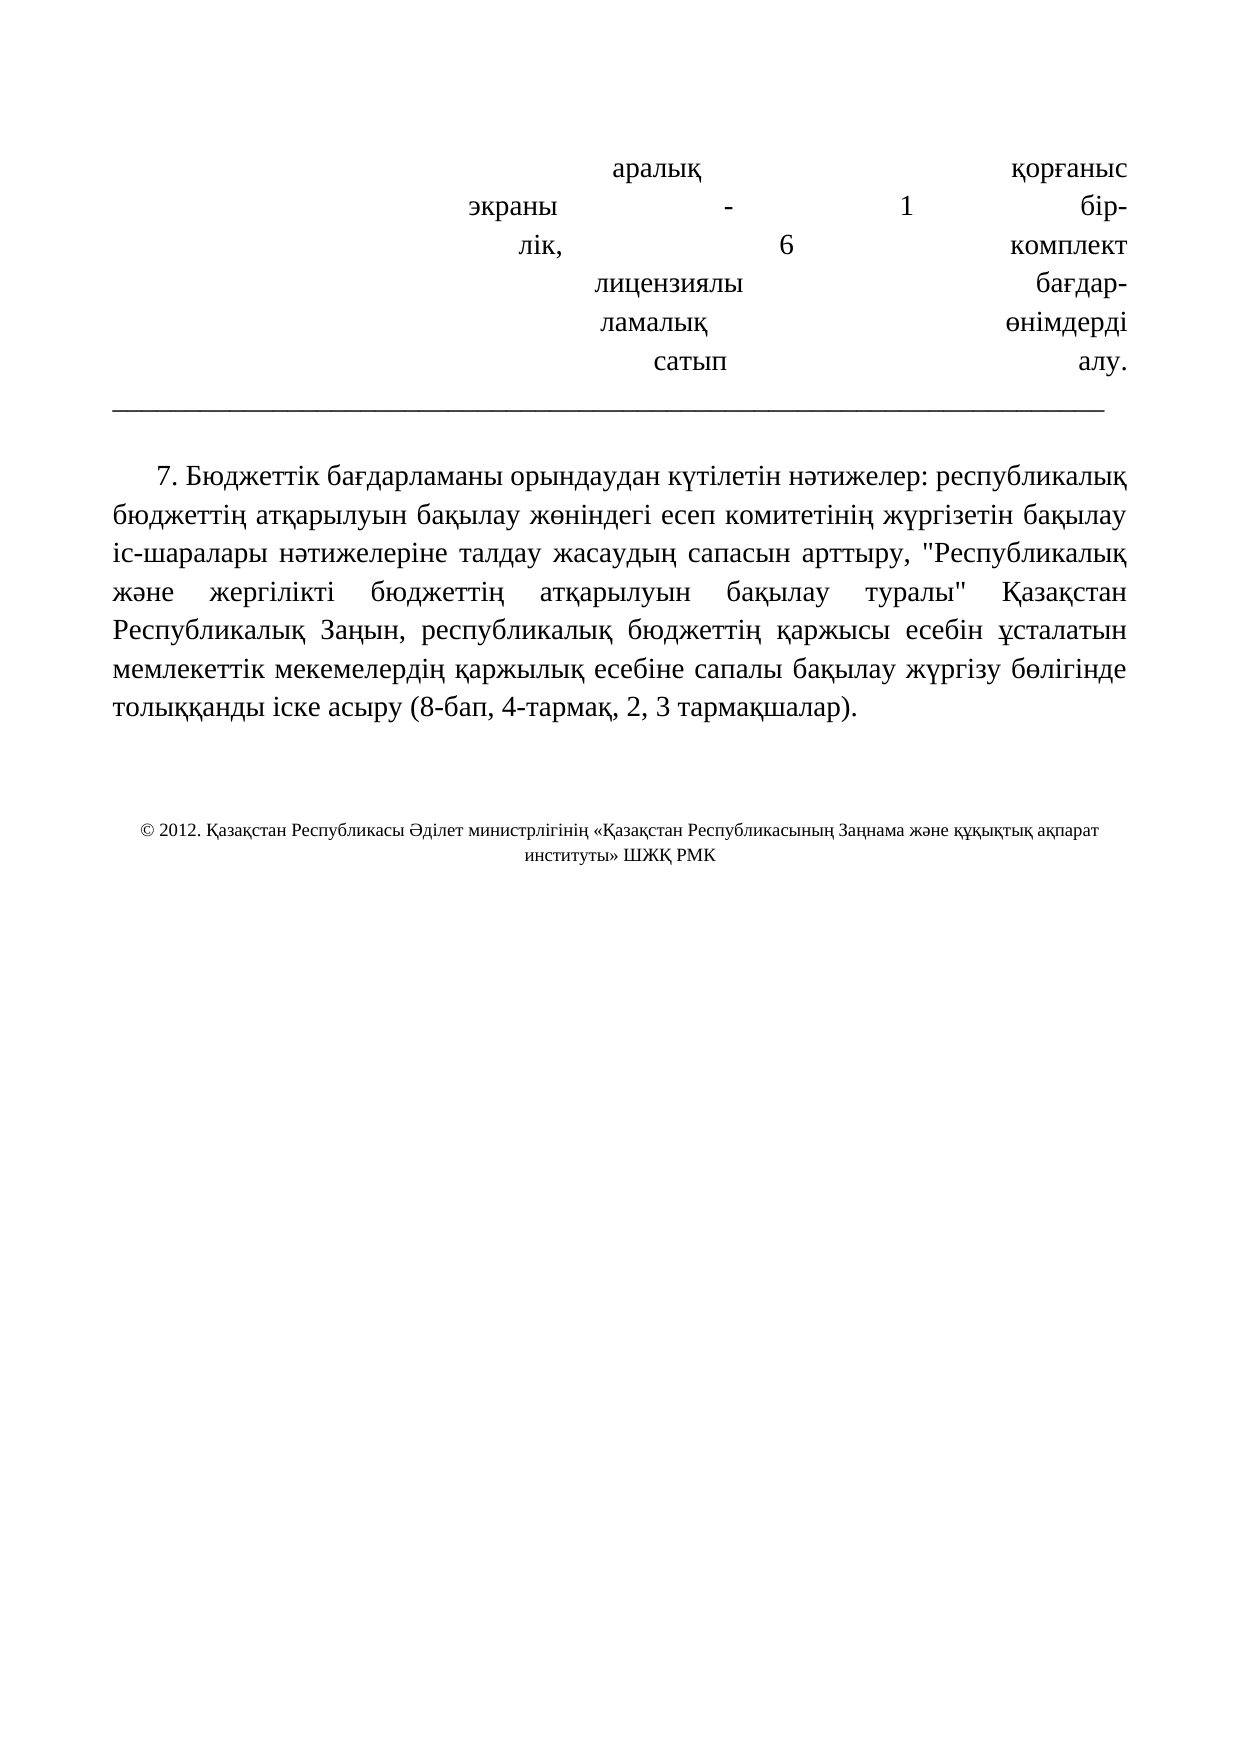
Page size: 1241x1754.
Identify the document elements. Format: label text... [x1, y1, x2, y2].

text © 2012. Қазақстан Республикасы Әділет министрлігінің «Қазақстан Республикасының Заңнама және құқықтық ақпарат институты» ШЖҚ РМК [112, 819, 1128, 865]
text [112, 150, 1128, 723]
